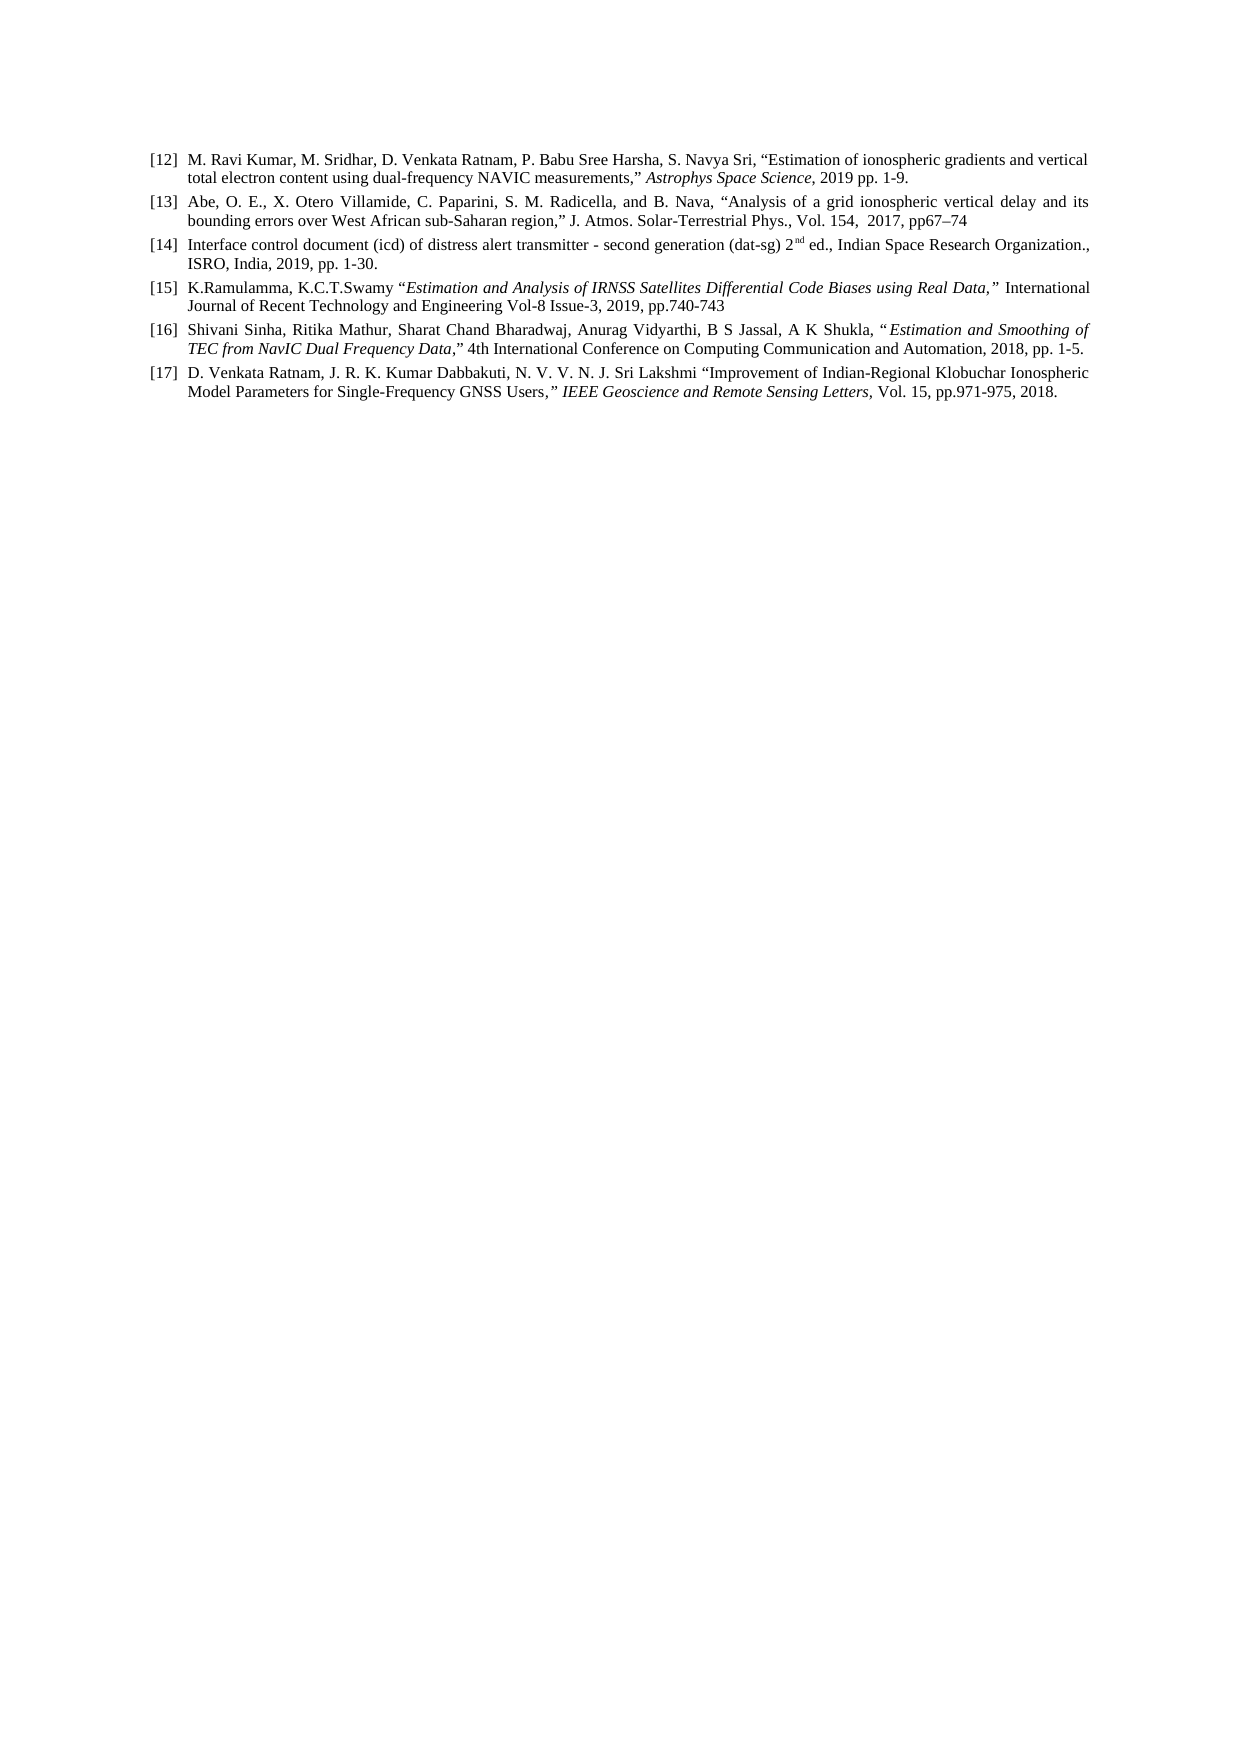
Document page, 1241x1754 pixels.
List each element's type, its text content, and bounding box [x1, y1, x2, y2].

text D. Venkata Ratnam, J. R. K. Kumar Dabbakuti, N. V. V. N. J. Sri Lakshmi “Improvement of Indian-Regional Klobuchar Ionospheric Model Parameters for Single-Frequency GNSS Users,” IEEE Geoscience and Remote Sensing Letters, Vol. 15, pp.971-975, 2018. [150, 363, 1090, 401]
text Interface control document (icd) of distress alert transmitter - second generation (dat-sg) 2nd ed., Indian Space Research Organization., ISRO, India, 2019, pp. 1-30. [150, 235, 1090, 273]
text Abe, O. E., X. Otero Villamide, C. Paparini, S. M. Radicella, and B. Nava, “Analysis of a grid ionospheric vertical delay and its bounding errors over West African sub-Saharan region,” J. Atmos. Solar-Terrestrial Phys., Vol. 154, 2017, pp67–74 [150, 193, 1090, 230]
text K.Ramulamma, K.C.T.Swamy “Estimation and Analysis of IRNSS Satellites Differential Code Biases using Real Data,” International Journal of Recent Technology and Engineering Vol-8 Issue-3, 2019, pp.740-743 [150, 278, 1090, 316]
text M. Ravi Kumar, M. Sridhar, D. Venkata Ratnam, P. Babu Sree Harsha, S. Navya Sri, “Estimation of ionospheric gradients and vertical total electron content using dual-frequency NAVIC measurements,” Astrophys Space Science, 2019 pp. 1-9. [150, 150, 1090, 187]
text Shivani Sinha, Ritika Mathur, Sharat Chand Bharadwaj, Anurag Vidyarthi, B S Jassal, A K Shukla, “Estimation and Smoothing of TEC from NavIC Dual Frequency Data,” 4th International Conference on Computing Communication and Automation, 2018, pp. 1-5. [150, 321, 1090, 358]
